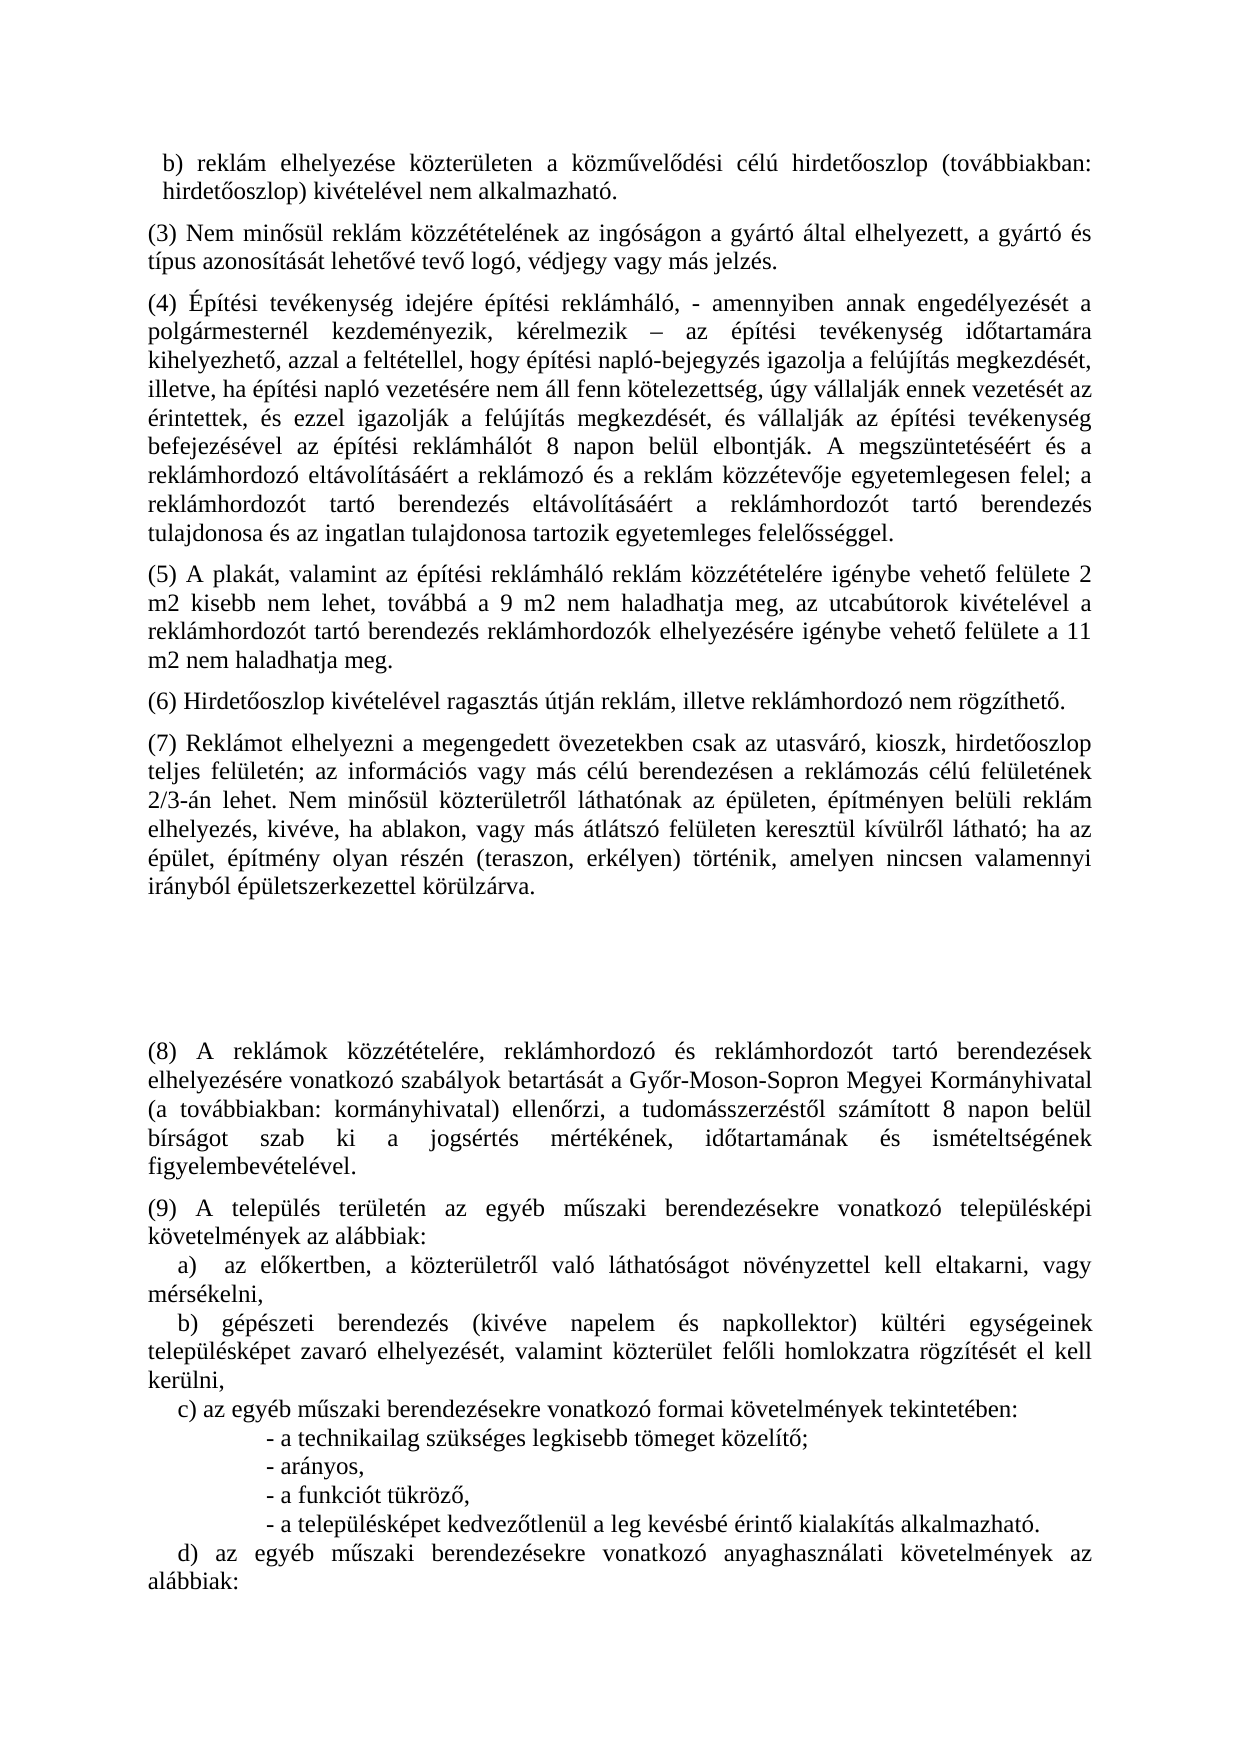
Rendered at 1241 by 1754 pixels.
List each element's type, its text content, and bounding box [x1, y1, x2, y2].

text (8) A reklámok közzétételére, reklámhordozó és reklámhordozót tartó berendezések elhelyezésére vonatkozó szabályok betartását a Győr-Moson-Sopron Megyei Kormányhivatal (a továbbiakban: kormányhivatal) ellenőrzi, a tudomásszerzéstől számított 8 napon belül bírságot szab ki a jogsértés mértékének, időtartamának és ismételtségének figyelembevételével. [148, 1036, 1093, 1180]
text c) az egyéb műszaki berendezésekre vonatkozó formai követelmények tekintetében: [148, 1394, 1093, 1423]
text - a technikailag szükséges legkisebb tömeget közelítő; [266, 1423, 1093, 1451]
text (3) Nem minősül reklám közzétételének az ingóságon a gyártó által elhelyezett, a gyártó és típus azonosítását lehetővé tevő logó, védjegy vagy más jelzés. [148, 218, 1093, 275]
text - a funkciót tükröző, [266, 1480, 1093, 1509]
text (5) A plakát, valamint az építési reklámháló reklám közzétételére igénybe vehető felülete 2 m2 kisebb nem lehet, továbbá a 9 m2 nem haladhatja meg, az utcabútorok kivételével a reklámhordozót tartó berendezés reklámhordozók elhelyezésére igénybe vehető felülete a 11 m2 nem haladhatja meg. [148, 559, 1093, 674]
text - arányos, [266, 1451, 1093, 1480]
text (4) Építési tevékenység idejére építési reklámháló, - amennyiben annak engedélyezését a polgármesternél kezdeményezik, kérelmezik – az építési tevékenység időtartamára kihelyezhető, azzal a feltétellel, hogy építési napló-bejegyzés igazolja a felújítás megkezdését, illetve, ha építési napló vezetésére nem áll fenn kötelezettség, úgy vállalják ennek vezetését az érintettek, és ezzel igazolják a felújítás megkezdését, és vállalják az építési tevékenység befejezésével az építési reklámhálót 8 napon belül elbontják. A megszüntetéséért és a reklámhordozó eltávolításáért a reklámozó és a reklám közzétevője egyetemlegesen felel; a reklámhordozót tartó berendezés eltávolításáért a reklámhordozót tartó berendezés tulajdonosa és az ingatlan tulajdonosa tartozik egyetemleges felelősséggel. [148, 288, 1093, 546]
text (7) Reklámot elhelyezni a megengedett övezetekben csak az utasváró, kioszk, hirdetőoszlop teljes felületén; az információs vagy más célú berendezésen a reklámozás célú felületének 2/3-án lehet. Nem minősül közterületről láthatónak az épületen, építményen belüli reklám elhelyezés, kivéve, ha ablakon, vagy más átlátszó felületen keresztül kívülről látható; ha az épület, építmény olyan részén (teraszon, erkélyen) történik, amelyen nincsen valamennyi irányból épületszerkezettel körülzárva. [148, 728, 1093, 900]
text - a településképet kedvezőtlenül a leg kevésbé érintő kialakítás alkalmazható. [266, 1509, 1093, 1538]
text b) reklám elhelyezése közterületen a közművelődési célú hirdetőoszlop (továbbiakban: hirdetőoszlop) kivételével nem alkalmazható. [162, 148, 1093, 205]
text (9) A település területén az egyéb műszaki berendezésekre vonatkozó településképi követelmények az alábbiak: [148, 1193, 1093, 1250]
text d) az egyéb műszaki berendezésekre vonatkozó anyaghasználati követelmények az alábbiak: [148, 1538, 1093, 1595]
text b) gépészeti berendezés (kivéve napelem és napkollektor) kültéri egységeinek településképet zavaró elhelyezését, valamint közterület felőli homlokzatra rögzítését el kell kerülni, [148, 1308, 1093, 1394]
text a) az előkertben, a közterületről való láthatóságot növényzettel kell eltakarni, vagy mérsékelni, [148, 1250, 1093, 1308]
text (6) Hirdetőoszlop kivételével ragasztás útján reklám, illetve reklámhordozó nem rögzíthető. [148, 686, 1093, 715]
